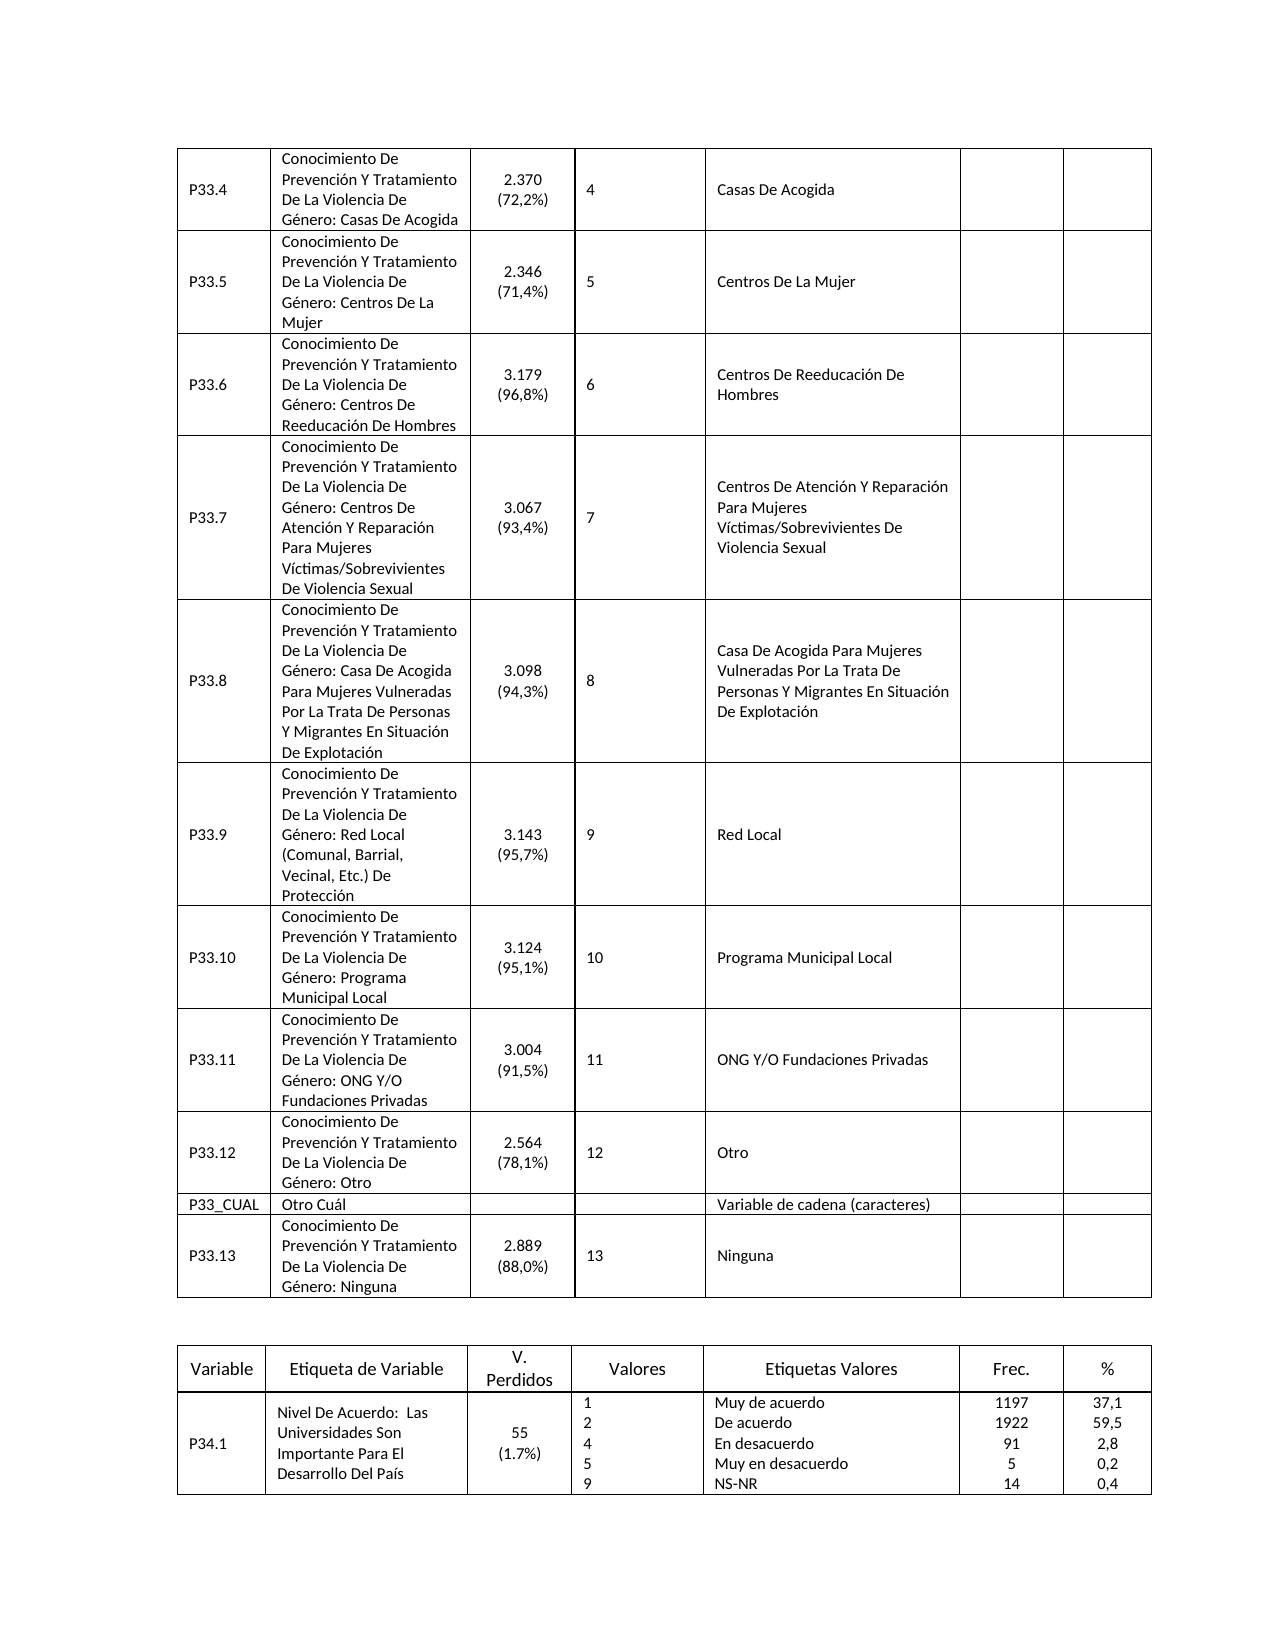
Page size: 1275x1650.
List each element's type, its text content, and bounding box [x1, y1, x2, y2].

table_cell ONG Y/O Fundaciones Privadas [706, 1009, 960, 1111]
table_cell P33.5 [178, 231, 270, 332]
table_cell Conocimiento De Prevención Y Tratamiento De La Violencia De Género: Centros De La Mujer [271, 231, 470, 332]
table_cell Casas De Acogida [706, 149, 960, 230]
table_cell Otro Cuál [271, 1194, 470, 1214]
table_cell Conocimiento De Prevención Y Tratamiento De La Violencia De Género: Casa De Acogida Para Mujeres Vulneradas Por La Trata De Personas Y Migrantes En Situación De Explotación [271, 600, 470, 762]
table_cell 3.067 (93,4%) [471, 436, 574, 599]
table_cell 2.370 (72,2%) [471, 149, 574, 230]
table_cell Centros De Reeducación De Hombres [706, 334, 960, 435]
table_cell Red Local [706, 763, 960, 905]
table_cell 6 [576, 334, 705, 435]
table_header Variable [178, 1346, 265, 1391]
table_cell [961, 1215, 1063, 1297]
table_cell [961, 906, 1063, 1008]
table_cell 12 [576, 1112, 705, 1193]
table_cell [1064, 231, 1151, 332]
table_cell Conocimiento De Prevención Y Tratamiento De La Violencia De Género: Ninguna [271, 1215, 470, 1297]
table_cell Programa Municipal Local [706, 906, 960, 1008]
table_cell 2.889 (88,0%) [471, 1215, 574, 1297]
table_cell 3.124 (95,1%) [471, 906, 574, 1008]
table_cell [1064, 334, 1151, 435]
table_cell [1064, 763, 1151, 905]
table_cell [961, 763, 1063, 905]
table_cell P33.8 [178, 600, 270, 762]
table_cell 8 [576, 600, 705, 762]
table_cell Nivel De Acuerdo: Las Universidades Son Importante Para El Desarrollo Del País [266, 1393, 467, 1494]
table_cell [1064, 1009, 1151, 1111]
table_cell Conocimiento De Prevención Y Tratamiento De La Violencia De Género: Otro [271, 1112, 470, 1193]
table_cell [1064, 906, 1151, 1008]
table_cell Conocimiento De Prevención Y Tratamiento De La Violencia De Género: Red Local (Comunal, Barrial, Vecinal, Etc.) De Protección [271, 763, 470, 905]
table_cell P34.1 [178, 1393, 265, 1494]
table_cell 4 [576, 149, 705, 230]
table_cell P33.11 [178, 1009, 270, 1111]
table_cell 2.564 (78,1%) [471, 1112, 574, 1193]
table_cell [961, 600, 1063, 762]
table_cell [1064, 1215, 1151, 1297]
table_cell 3.098 (94,3%) [471, 600, 574, 762]
table_cell P33.12 [178, 1112, 270, 1193]
table_cell P33.13 [178, 1215, 270, 1297]
table_cell Muy de acuerdo De acuerdo En desacuerdo Muy en desacuerdo NS-NR [704, 1393, 959, 1494]
table_cell Variable de cadena (caracteres) [706, 1194, 960, 1214]
table_cell P33.9 [178, 763, 270, 905]
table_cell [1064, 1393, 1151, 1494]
table_cell [1064, 600, 1151, 762]
table_cell Conocimiento De Prevención Y Tratamiento De La Violencia De Género: Programa Municipal Local [271, 906, 470, 1008]
table_cell Centros De Atención Y Reparación Para Mujeres Víctimas/Sobrevivientes De Violencia Sexual [706, 436, 960, 599]
table_cell 3.179 (96,8%) [471, 334, 574, 435]
table_cell [1064, 149, 1151, 230]
table_cell P33.4 [178, 149, 270, 230]
table_cell [961, 334, 1063, 435]
table_header Etiqueta de Variable [266, 1346, 467, 1391]
table_cell 55 (1.7%) [468, 1393, 571, 1494]
table_cell [961, 231, 1063, 332]
table_cell [576, 1194, 705, 1214]
table_cell 3.004 (91,5%) [471, 1009, 574, 1111]
table_cell 5 [576, 231, 705, 332]
table_cell [961, 149, 1063, 230]
table_cell [471, 1194, 574, 1214]
table_cell [1064, 1112, 1151, 1193]
table_cell 1 2 4 5 9 [572, 1393, 703, 1494]
table_cell 7 [576, 436, 705, 599]
table_cell [1064, 436, 1151, 599]
table_cell Conocimiento De Prevención Y Tratamiento De La Violencia De Género: Centros De Reeducación De Hombres [271, 334, 470, 435]
table_cell 3.143 (95,7%) [471, 763, 574, 905]
table_header Valores [572, 1346, 703, 1391]
table_header % [1064, 1346, 1151, 1391]
table_header Frec. [960, 1346, 1063, 1391]
table_header V. Perdidos [468, 1346, 571, 1391]
table_cell 13 [576, 1215, 705, 1297]
table_cell P33.10 [178, 906, 270, 1008]
table_cell 9 [576, 763, 705, 905]
table_cell [961, 1009, 1063, 1111]
table_cell Casa De Acogida Para Mujeres Vulneradas Por La Trata De Personas Y Migrantes En Situación De Explotación [706, 600, 960, 762]
table_cell [961, 1112, 1063, 1193]
table_cell Conocimiento De Prevención Y Tratamiento De La Violencia De Género: Centros De Atención Y Reparación Para Mujeres Víctimas/Sobrevivientes De Violencia Sexual [271, 436, 470, 599]
table_cell 11 [576, 1009, 705, 1111]
table_cell [1064, 1194, 1151, 1214]
table_cell Conocimiento De Prevención Y Tratamiento De La Violencia De Género: ONG Y/O Fundaciones Privadas [271, 1009, 470, 1111]
table_header Etiquetas Valores [704, 1346, 959, 1391]
table_cell 10 [576, 906, 705, 1008]
table_cell 1197 1922 91 5 14 [960, 1393, 1063, 1494]
table_cell 2.346 (71,4%) [471, 231, 574, 332]
table_cell P33.7 [178, 436, 270, 599]
table_cell Centros De La Mujer [706, 231, 960, 332]
table_cell [961, 436, 1063, 599]
table_cell P33_CUAL [178, 1194, 270, 1214]
table_cell P33.6 [178, 334, 270, 435]
table_cell [961, 1194, 1063, 1214]
table_cell Ninguna [706, 1215, 960, 1297]
table_cell Conocimiento De Prevención Y Tratamiento De La Violencia De Género: Casas De Acogida [271, 149, 470, 230]
table_cell Otro [706, 1112, 960, 1193]
